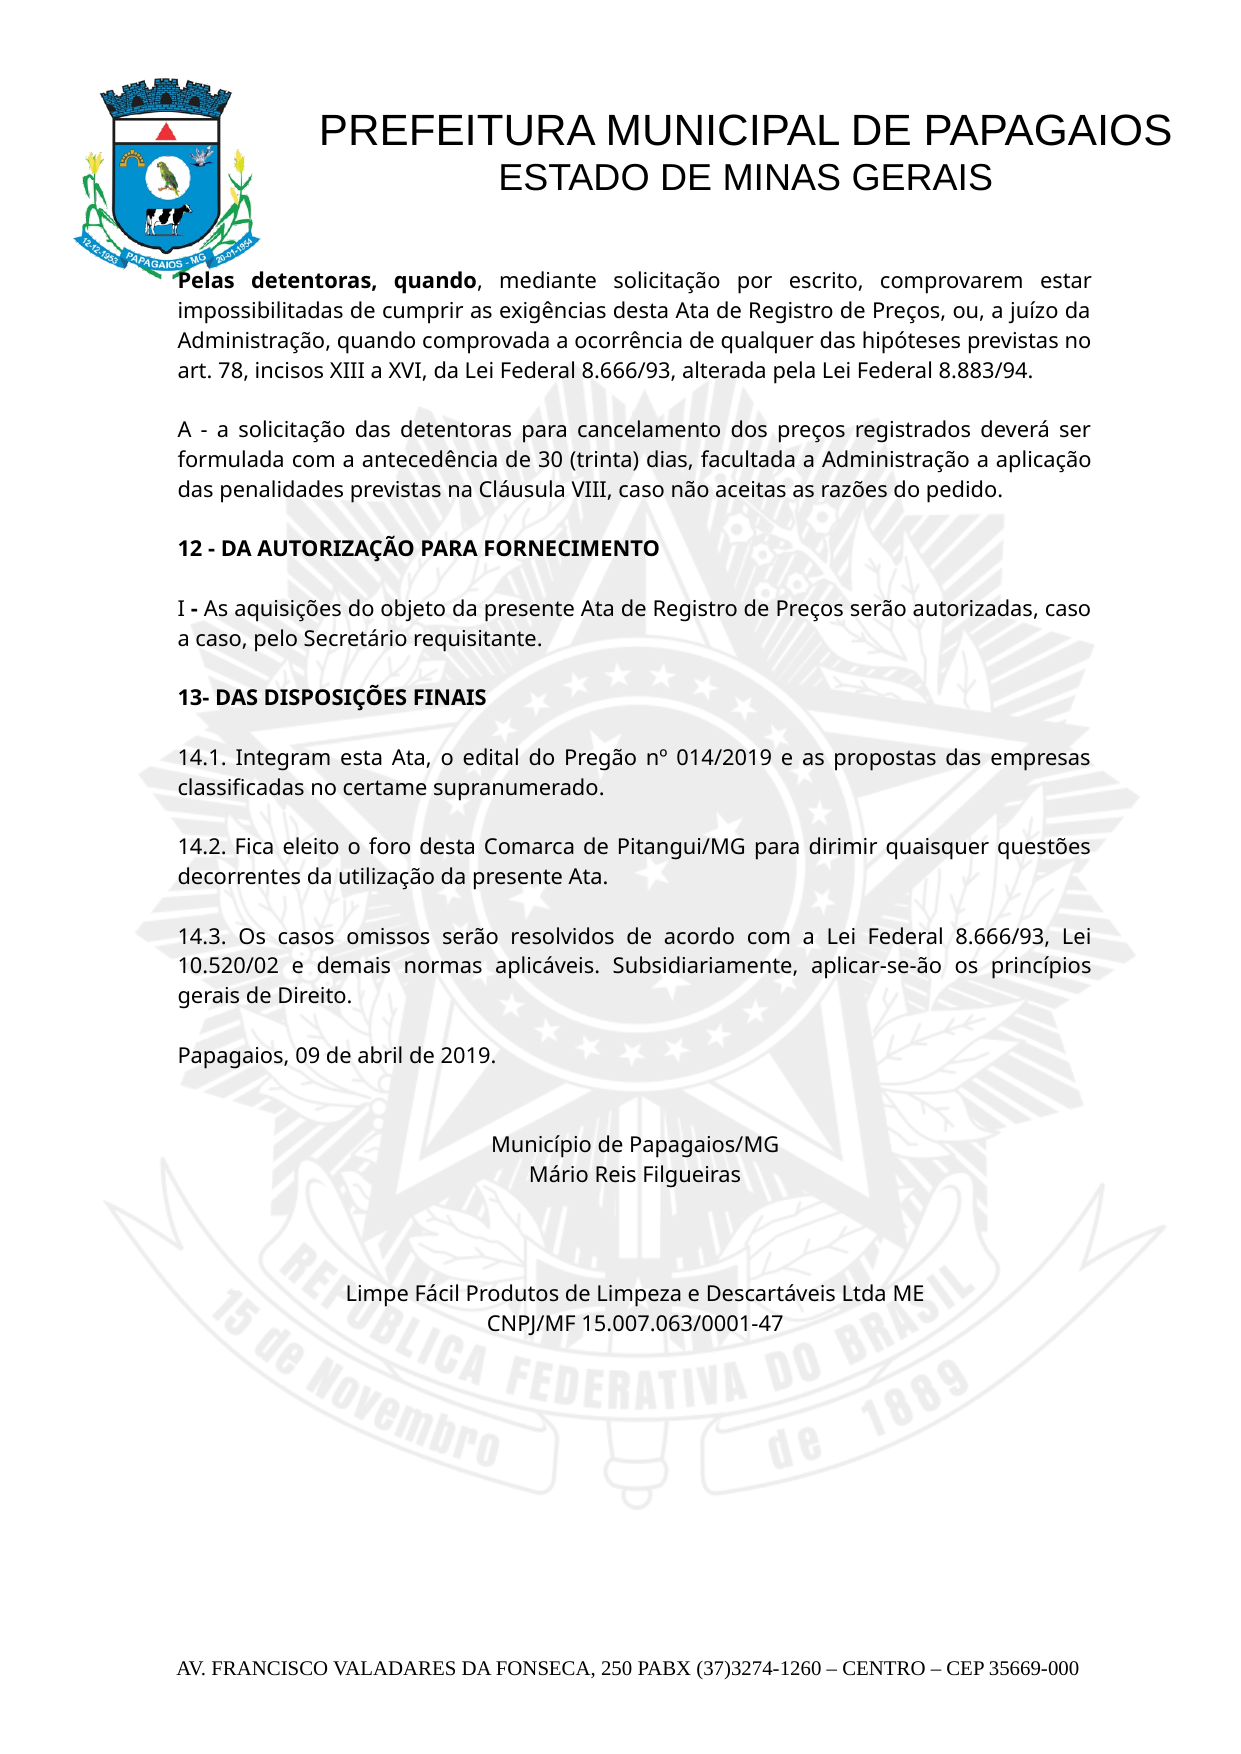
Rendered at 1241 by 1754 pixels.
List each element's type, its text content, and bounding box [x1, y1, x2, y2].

text Limpe Fácil Produtos de Limpeza e Descartáveis Ltda ME [177, 1278, 1093, 1308]
text 12 - DA AUTORIZAÇÃO PARA FORNECIMENTO [177, 533, 1093, 563]
text Papagaios, 09 de abril de 2019. [177, 1040, 1093, 1070]
text Pelas detentoras, quando, mediante solicitação por escrito, comprovarem estar impossibilitadas de cumprir as exigências desta Ata de Registro de Preços, ou, a juízo da Administração, quando comprovada a ocorrência de qualquer das hipóteses previstas no art. 78, incisos XIII a XVI, da Lei Federal 8.666/93, alterada pela Lei Federal 8.883/94. [177, 265, 1093, 384]
picture [72, 73, 262, 281]
picture [102, 361, 1167, 1510]
picture [217, 256, 225, 262]
text Município de Papagaios/MG [177, 1129, 1093, 1159]
text A - a solicitação das detentoras para cancelamento dos preços registrados deverá ser formulada com a antecedência de 30 (trinta) dias, facultada a Administração a aplicação das penalidades previstas na Cláusula VIII, caso não aceitas as razões do pedido. [177, 414, 1093, 504]
text I - As aquisições do objeto da presente Ata de Registro de Preços serão autorizadas, caso a caso, pelo Secretário requisitante. [177, 593, 1093, 653]
text 14.2. Fica eleito o foro desta Comarca de Pitangui/MG para dirimir quaisquer questões decorrentes da utilização da presente Ata. [177, 831, 1093, 891]
text 14.3. Os casos omissos serão resolvidos de acordo com a Lei Federal 8.666/93, Lei 10.520/02 e demais normas aplicáveis. Subsidiariamente, aplicar-se-ão os princípios gerais de Direito. [177, 921, 1093, 1010]
text 14.1. Integram esta Ata, o edital do Pregão nº 014/2019 e as propostas das empresas classificadas no certame supranumerado. [177, 742, 1093, 802]
picture [237, 240, 252, 250]
text Mário Reis Filgueiras [177, 1159, 1093, 1189]
text 13- DAS DISPOSIÇÕES FINAIS [177, 682, 1093, 712]
picture [200, 260, 212, 265]
picture [191, 255, 205, 263]
text CNPJ/MF 15.007.063/0001-47 [177, 1308, 1093, 1338]
